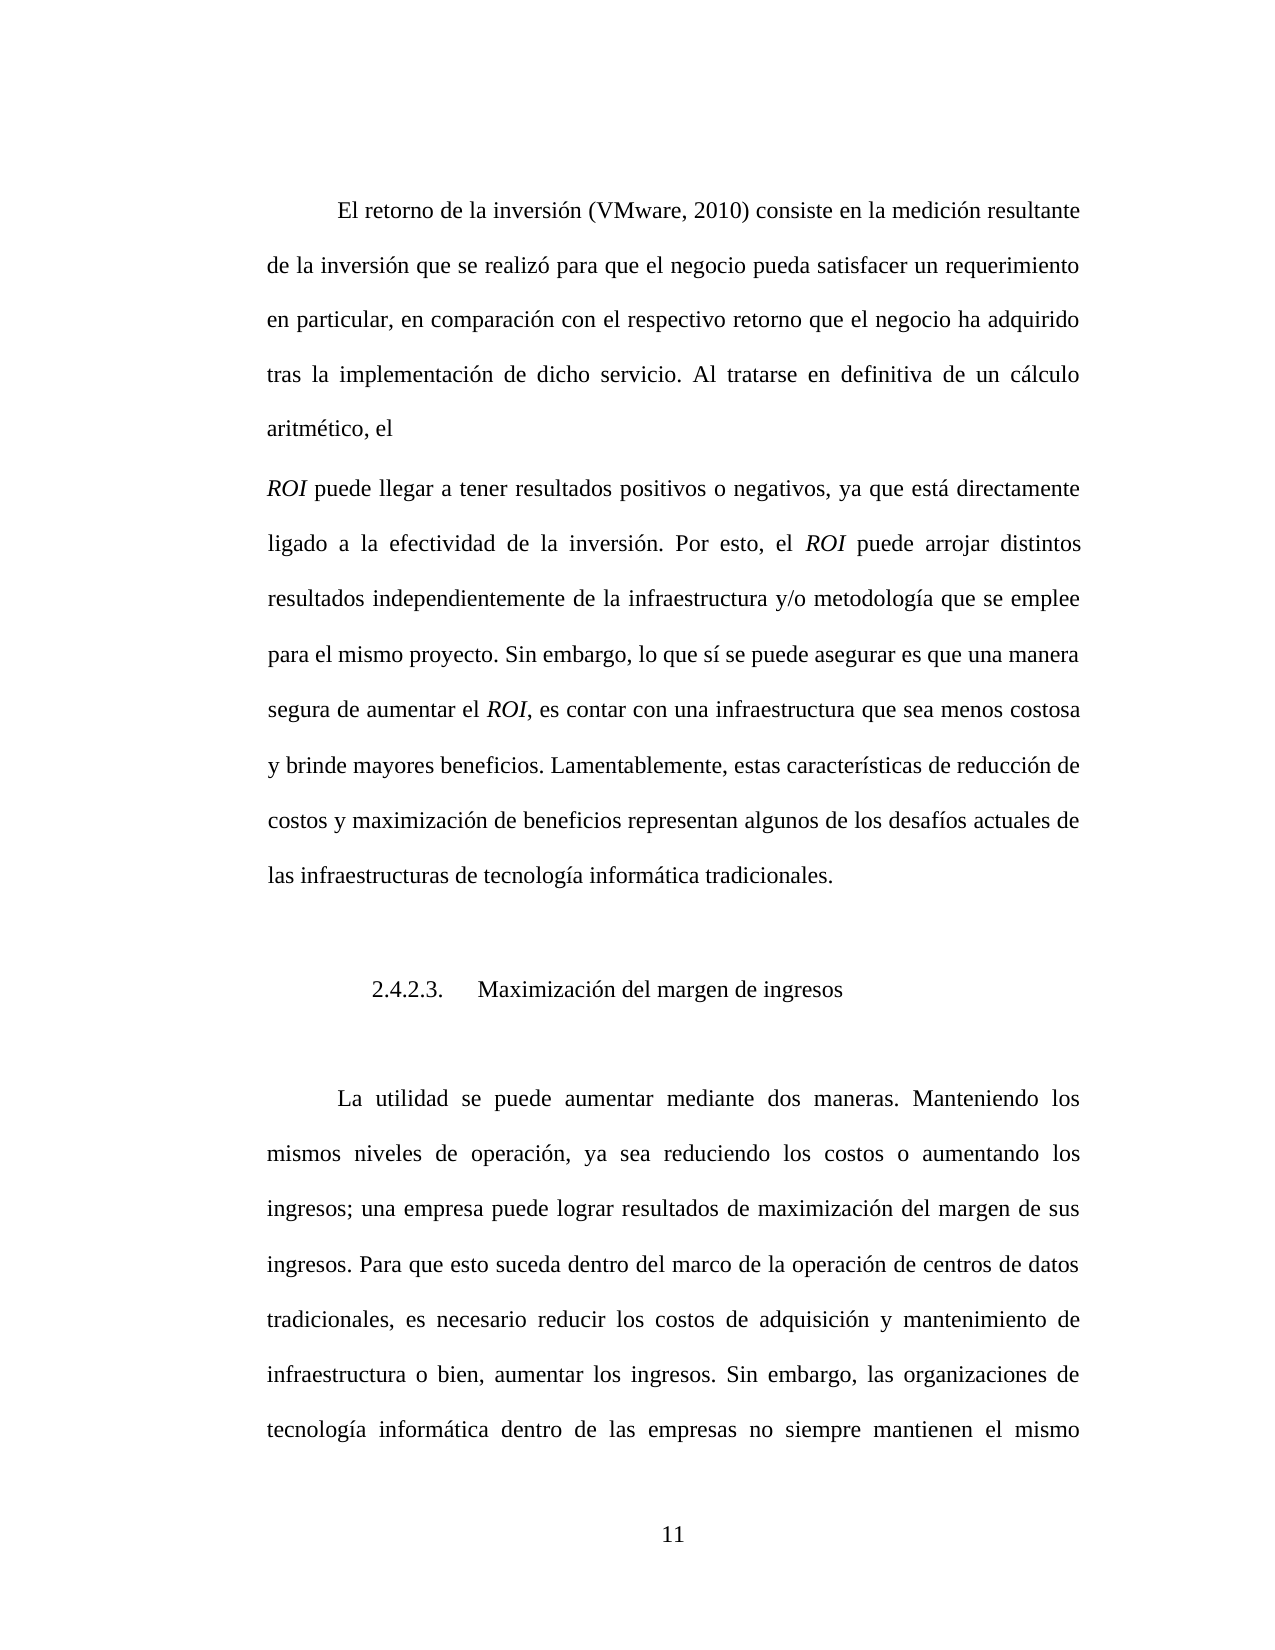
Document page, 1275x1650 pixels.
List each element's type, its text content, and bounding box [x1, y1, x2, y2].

text El retorno de la inversión (VMware, 2010) consiste en la medición resultante de la inversión que se realizó para que el negocio pueda satisfacer un requerimiento en particular, en comparación con el respectivo retorno que el negocio ha adquirido tras la implementación de dicho servicio. Al tratarse en definitiva de un cálculo aritmético, el [267, 196, 1081, 442]
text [267, 1084, 1081, 1443]
text ROI puede llegar a tener resultados positivos o negativos, ya que está directamente ligado a la efectividad de la inversión. Por esto, el ROI puede arrojar distintos resultados independientemente de la infraestructura y/o metodología que se emplee para el mismo proyecto. Sin embargo, lo que sí se puede asegurar es que una manera segura de aumentar el ROI, es contar con una infraestructura que sea menos costosa y brinde mayores beneficios. Lamentablemente, estas características de reducción de costos y maximización de beneficios representan algunos de los desafíos actuales de las infraestructuras de tecnología informática tradicionales. [267, 473, 1081, 889]
list Maximización del margen de ingresos [372, 974, 1081, 1002]
